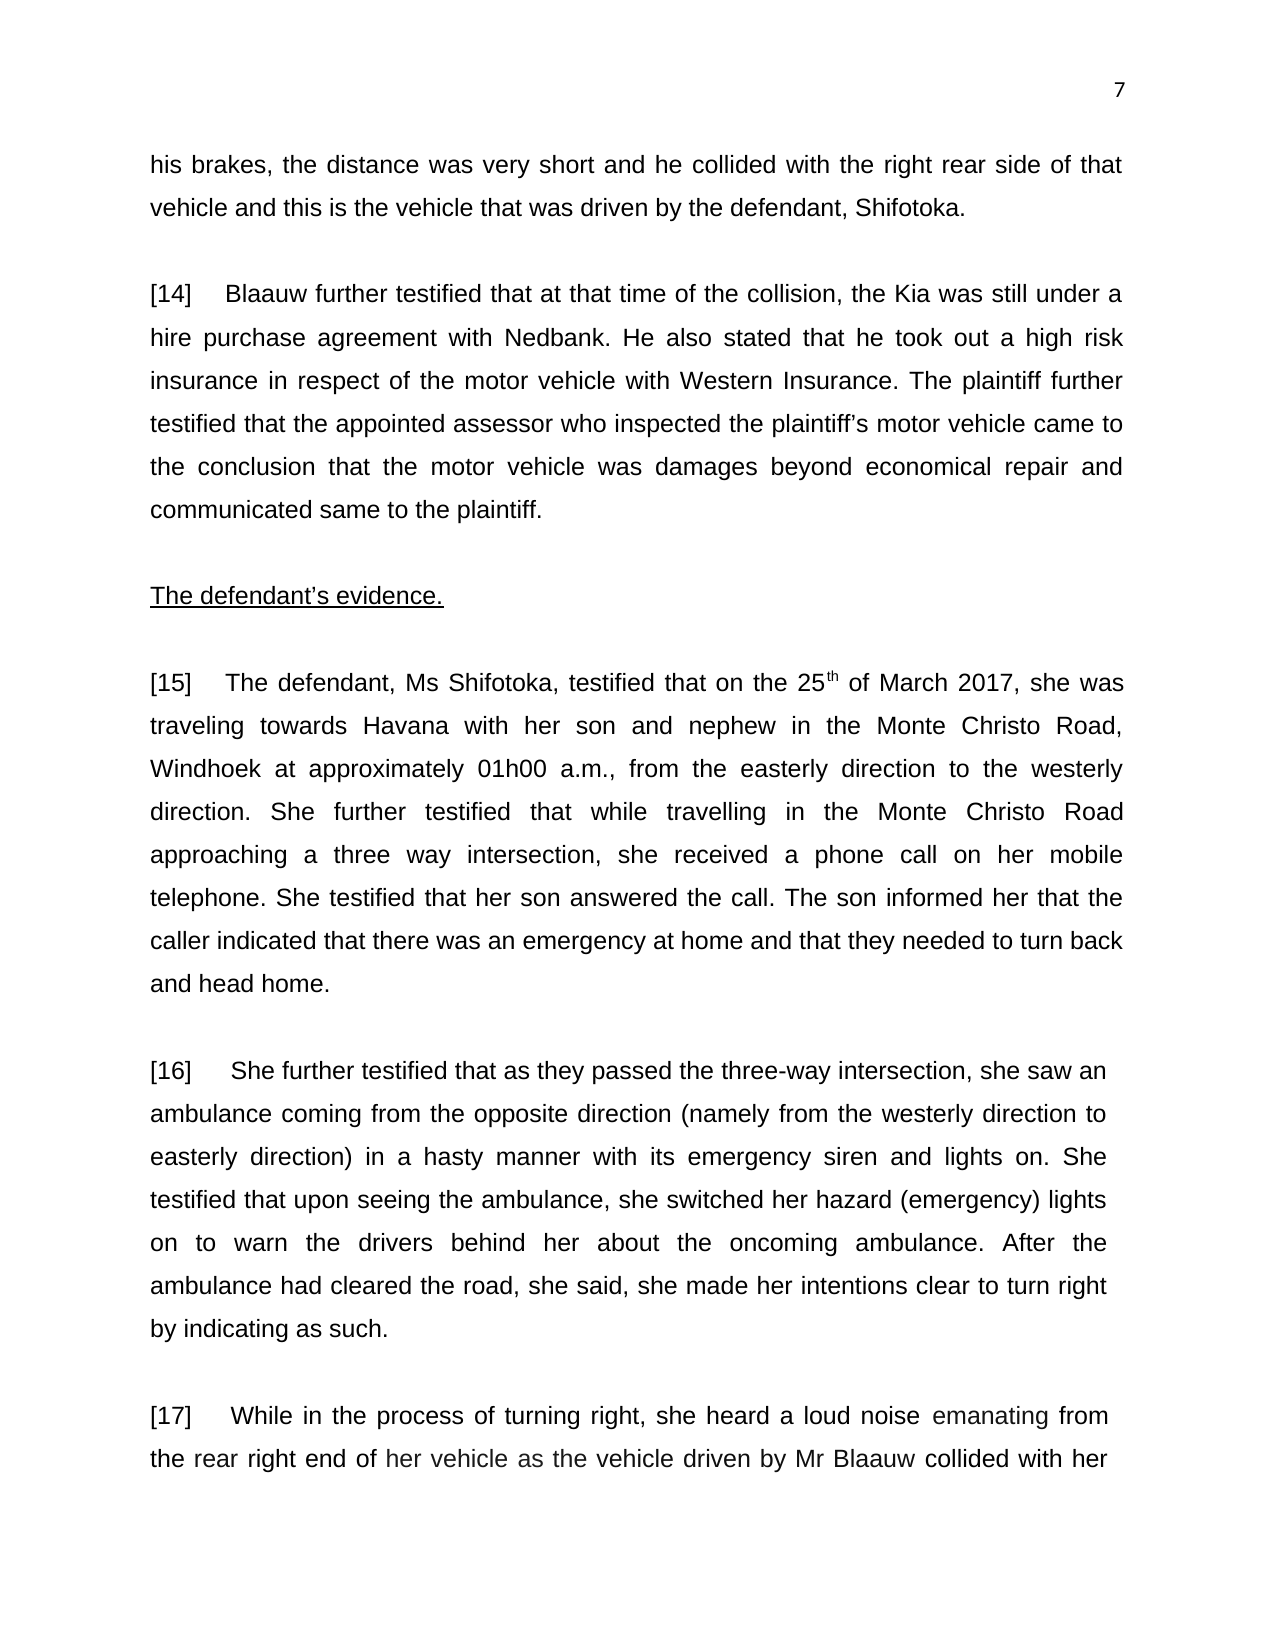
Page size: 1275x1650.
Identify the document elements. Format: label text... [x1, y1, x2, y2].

text The defendant’s evidence. [150, 581, 1125, 610]
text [150, 150, 1125, 222]
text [150, 1401, 1109, 1472]
text [15] The defendant, Ms Shifotoka, testified that on the 25th of March 2017, she was traveling towards Havana with her son and nephew in the Monte Christo Road, Windhoek at approximately 01h00 a.m., from the easterly direction to the westerly direction. She further testified that while travelling in the Monte Christo Road approaching a three way intersection, she received a phone call on her mobile telephone. She testified that her son answered the call. The son informed her that the caller indicated that there was an emergency at home and that they needed to turn back and head home. [150, 667, 1125, 998]
text [16] She further testified that as they passed the three-way intersection, she saw an ambulance coming from the opposite direction (namely from the westerly direction to easterly direction) in a hasty manner with its emergency siren and lights on. She testified that upon seeing the ambulance, she switched her hazard (emergency) lights on to warn the drivers behind her about the oncoming ambulance. After the ambulance had cleared the road, she said, she made her intentions clear to turn right by indicating as such. [150, 1056, 1109, 1343]
text [14] Blaauw further testified that at that time of the collision, the Kia was still under a hire purchase agreement with Nedbank. He also stated that he took out a high risk insurance in respect of the motor vehicle with Western Insurance. The plaintiff further testified that the appointed assessor who inspected the plaintiff’s motor vehicle came to the conclusion that the motor vehicle was damages beyond economical repair and communicated same to the plaintiff. [150, 279, 1125, 524]
